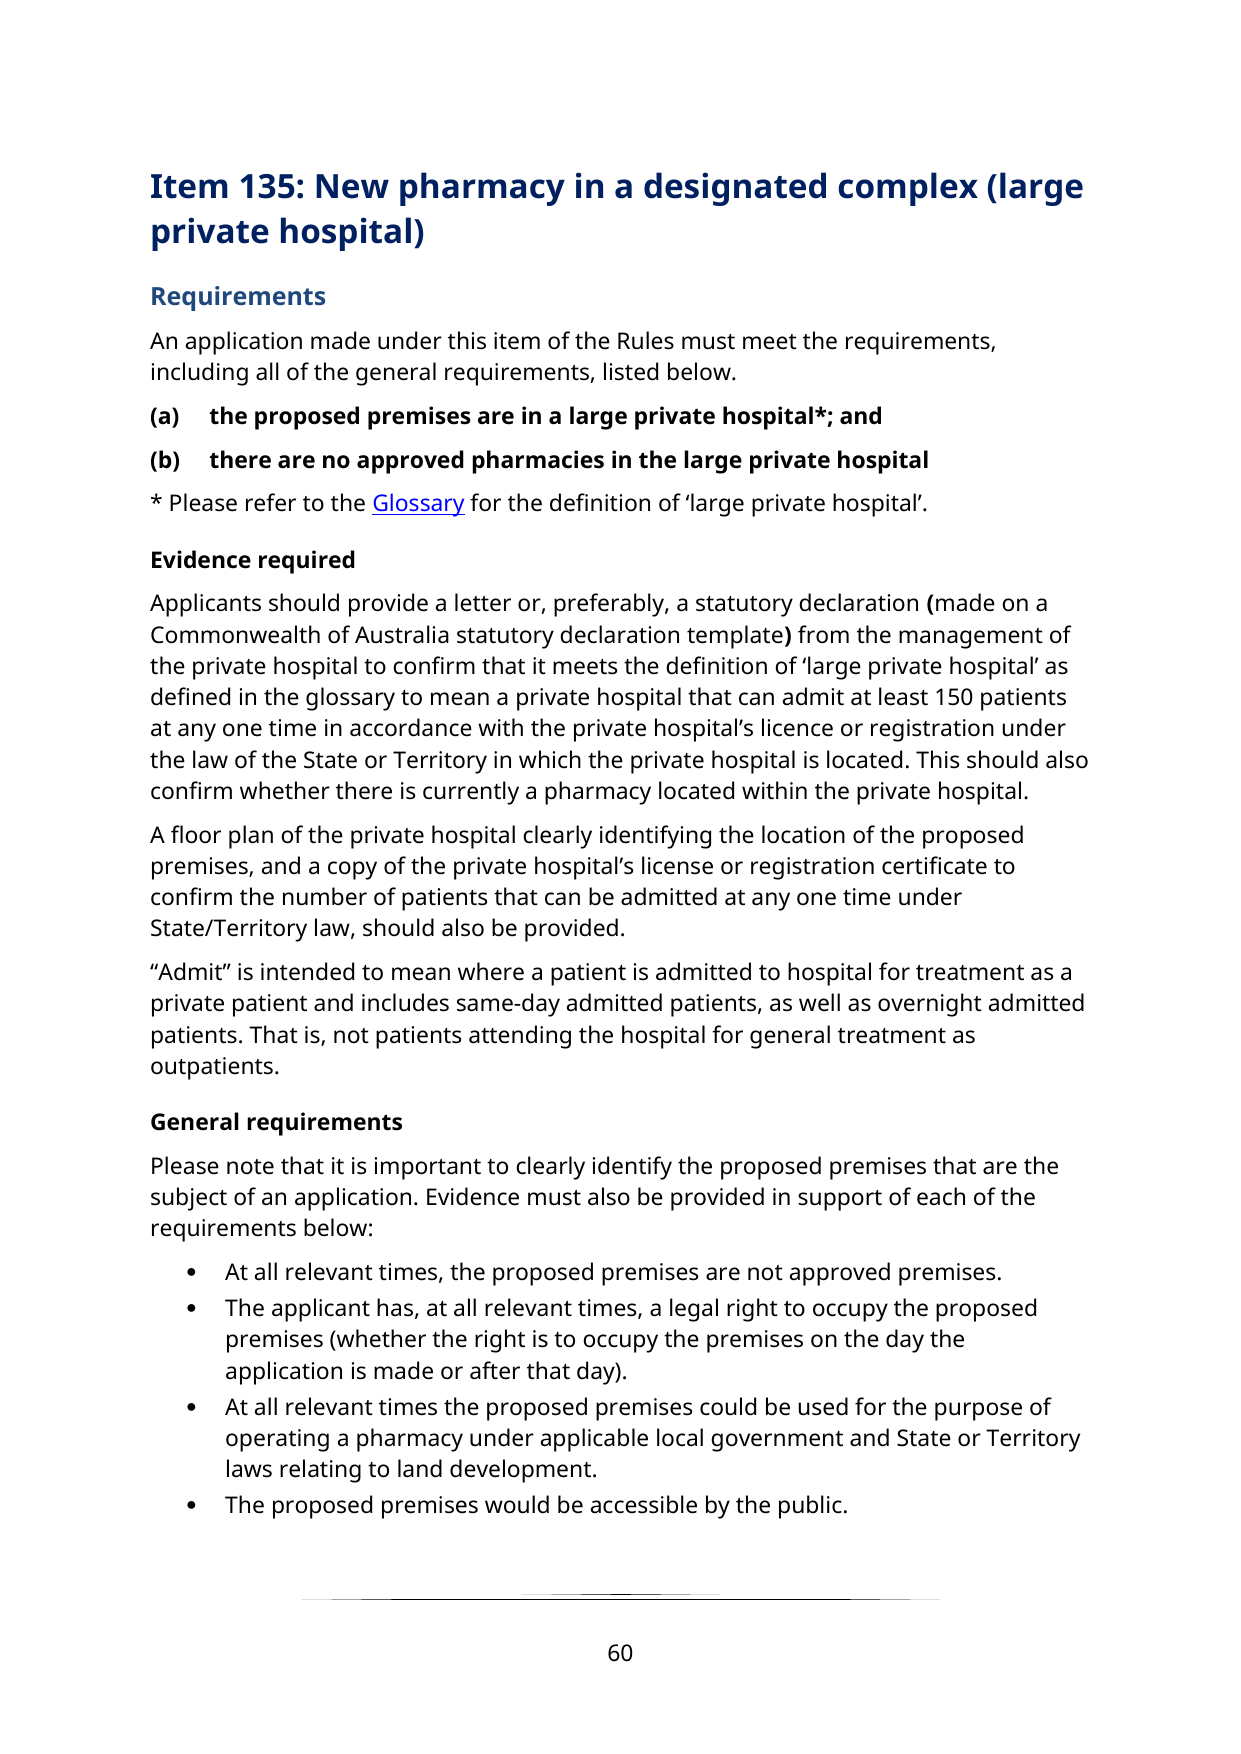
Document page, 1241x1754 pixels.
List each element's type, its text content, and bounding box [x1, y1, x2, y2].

text * Please refer to the Glossary for the definition of ‘large private hospital’. [150, 487, 1090, 519]
list The applicant has, at all relevant times, a legal right to occupy the proposed premises (whether the right is to occupy the premises on the day the application is made or after that day). [187, 1292, 1090, 1386]
text Applicants should provide a letter or, preferably, a statutory declaration (made on a Commonwealth of Australia statutory declaration template) from the management of the private hospital to confirm that it meets the definition of ‘large private hospital’ as defined in the glossary to mean a private hospital that can admit at least 150 patients at any one time in accordance with the private hospital’s licence or registration under the law of the State or Territory in which the private hospital is located. This should also confirm whether there is currently a pharmacy located within the private hospital. [150, 587, 1090, 806]
text “Admit” is intended to mean where a patient is admitted to hospital for treatment as a private patient and includes same-day admitted patients, as well as overnight admitted patients. That is, not patients attending the hospital for general treatment as outpatients. [150, 956, 1090, 1081]
list The proposed premises would be accessible by the public. [187, 1489, 1090, 1520]
text Please note that it is important to clearly identify the proposed premises that are the subject of an application. Evidence must also be provided in support of each of the requirements below: [150, 1150, 1090, 1244]
text An application made under this item of the Rules must meet the requirements, including all of the general requirements, listed below. [150, 325, 1090, 387]
text (a) the proposed premises are in a large private hospital*; and [150, 400, 1090, 431]
subtitle General requirements [150, 1106, 1090, 1137]
subtitle Item 135: New pharmacy in a designated complex (large private hospital) [150, 162, 1090, 253]
text A floor plan of the private hospital clearly identifying the location of the proposed premises, and a copy of the private hospital’s license or registration certificate to confirm the number of patients that can be admitted at any one time under State/Territory law, should also be provided. [150, 819, 1090, 944]
list At all relevant times, the proposed premises are not approved premises. [187, 1256, 1090, 1287]
text (b) there are no approved pharmacies in the large private hospital [150, 444, 1090, 475]
subtitle Evidence required [150, 544, 1090, 575]
subtitle Requirements [150, 278, 1090, 312]
list At all relevant times the proposed premises could be used for the purpose of operating a pharmacy under applicable local government and State or Territory laws relating to land development. [187, 1391, 1090, 1484]
